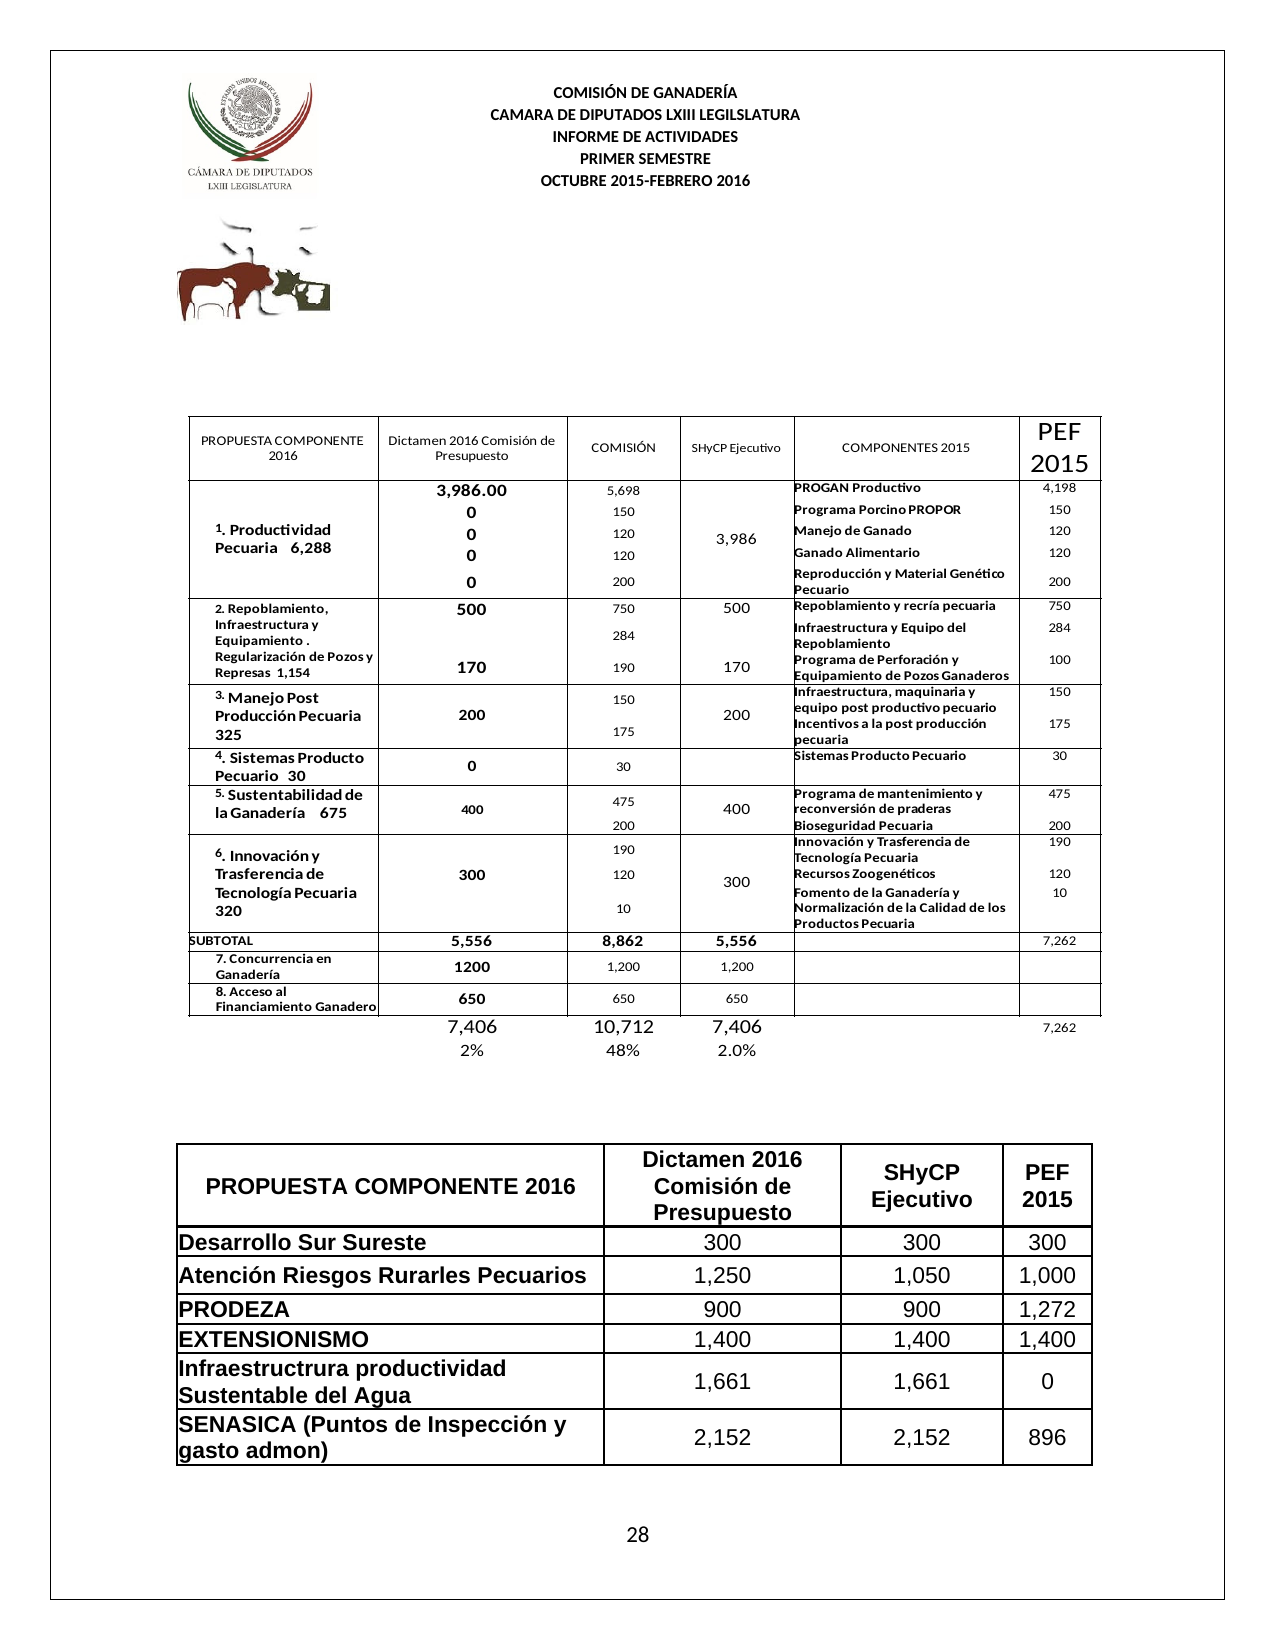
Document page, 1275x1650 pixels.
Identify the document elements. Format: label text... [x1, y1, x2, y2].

table_cell 1,661 [842, 1354, 1002, 1408]
table_cell 1,400 [842, 1325, 1002, 1352]
table_cell 1,050 [842, 1257, 1002, 1293]
table_cell Atención Riesgos Rurarles Pecuarios [178, 1257, 603, 1293]
table_cell 900 [842, 1295, 1002, 1323]
table_cell 1,400 [1004, 1325, 1091, 1352]
table_cell Infraestructrura productividad Sustentable del Agua [178, 1354, 603, 1408]
table_cell 1,272 [1004, 1295, 1091, 1323]
table_cell 900 [605, 1295, 840, 1323]
table_cell 896 [1004, 1410, 1091, 1464]
table_cell 1,400 [605, 1325, 840, 1352]
table_cell 2,152 [842, 1410, 1002, 1464]
table_cell Desarrollo Sur Sureste [178, 1228, 603, 1255]
table_header PEF 2015 [1004, 1145, 1091, 1225]
table_cell 300 [842, 1228, 1002, 1255]
table_cell 1,661 [605, 1354, 840, 1408]
table_cell SENASICA (Puntos de Inspección y gasto admon) [178, 1410, 603, 1464]
table_header Dictamen 2016 Comisión de Presupuesto [605, 1145, 840, 1225]
table_cell 0 [1004, 1354, 1091, 1408]
table_cell 1,250 [605, 1257, 840, 1293]
table_header PROPUESTA COMPONENTE 2016 [178, 1145, 603, 1225]
picture [177, 73, 338, 325]
table_cell 1,000 [1004, 1257, 1091, 1293]
table_cell EXTENSIONISMO [178, 1325, 603, 1352]
table_cell PRODEZA [178, 1295, 603, 1323]
table_cell 300 [1004, 1228, 1091, 1255]
table_cell 300 [605, 1228, 840, 1255]
table_header SHyCP Ejecutivo [842, 1145, 1002, 1225]
table_cell 2,152 [605, 1410, 840, 1464]
